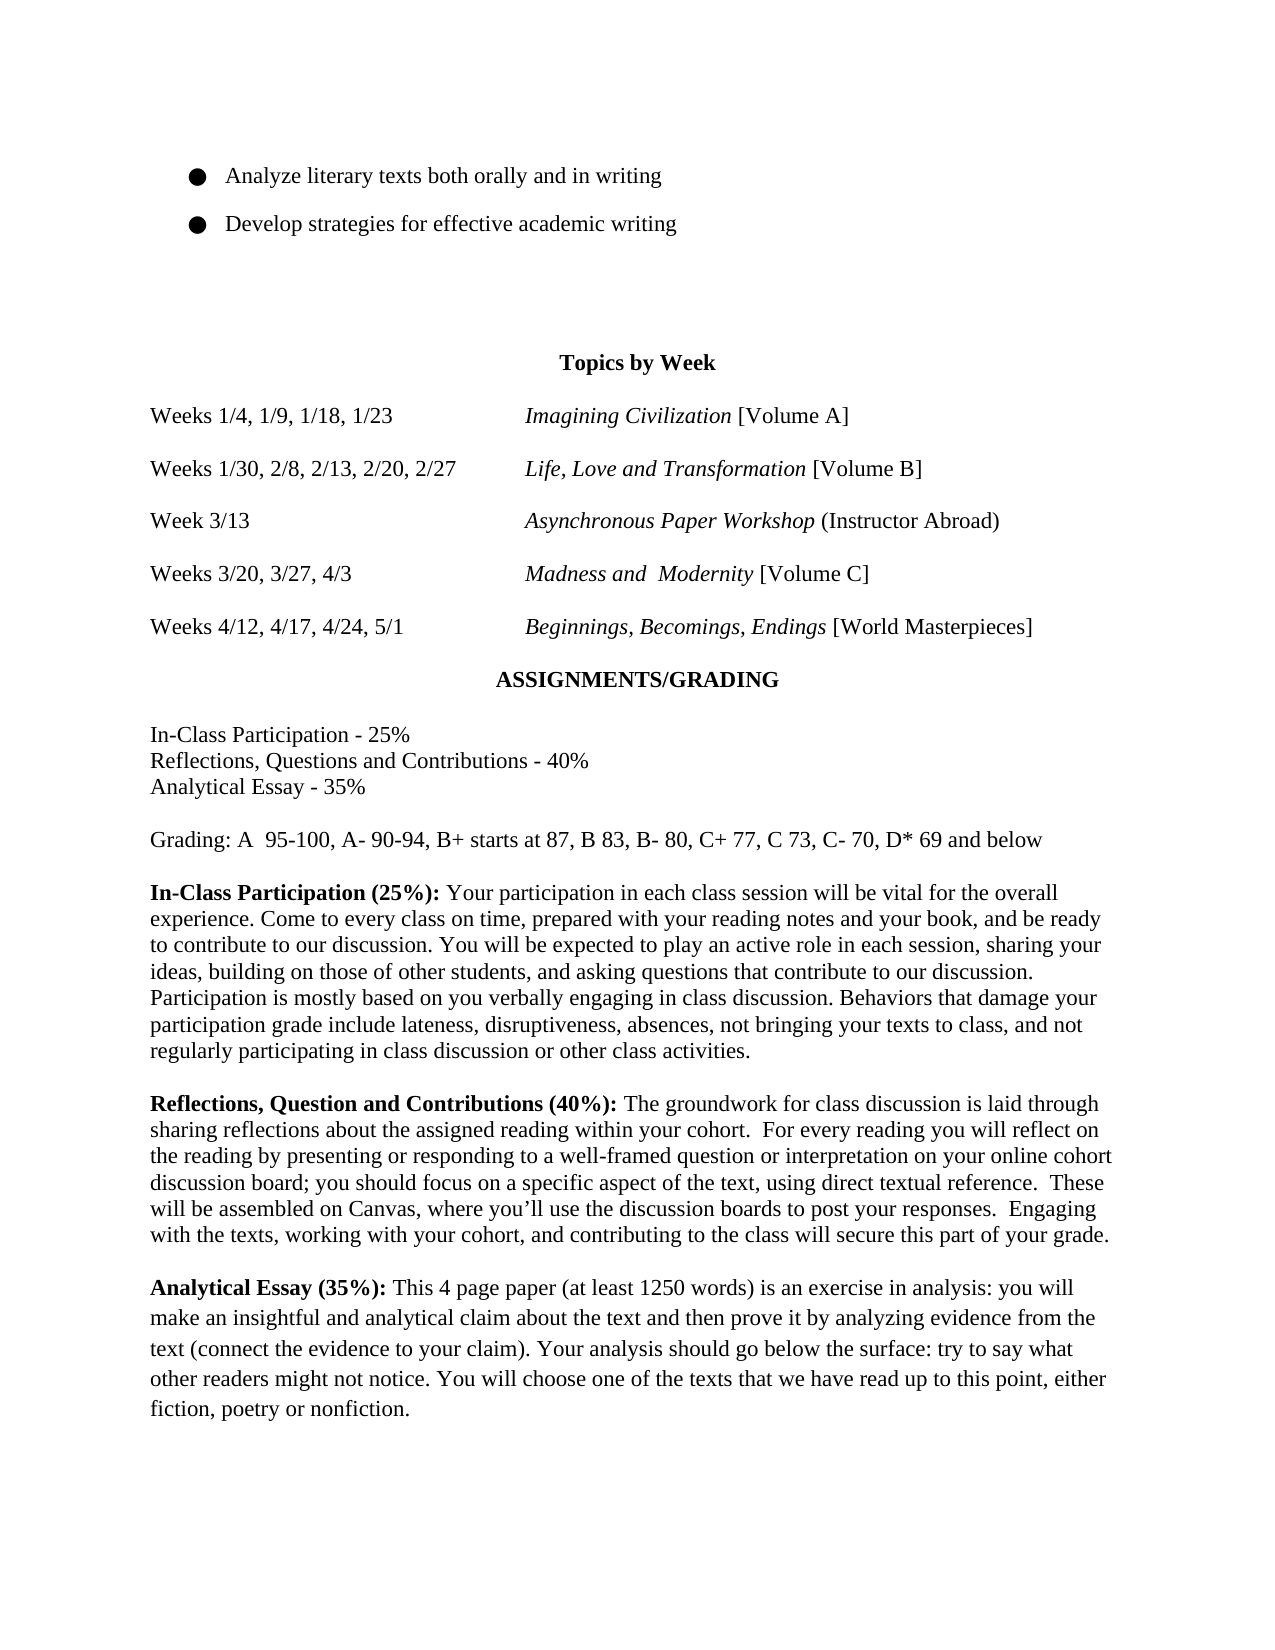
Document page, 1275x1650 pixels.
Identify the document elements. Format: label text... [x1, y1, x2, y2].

text Weeks 1/30, 2/8, 2/13, 2/20, 2/27 Life, Love and Transformation [Volume B] [150, 455, 1125, 481]
text Reflections, Question and Contributions (40%): The groundwork for class discussion is laid through sharing reflections about the assigned reading within your cohort. For every reading you will reflect on the reading by presenting or responding to a well-framed question or interpretation on your online cohort discussion board; you should focus on a specific aspect of the text, using direct textual reference. These will be assembled on Canvas, where you’ll use the discussion boards to post your responses. Engaging with the texts, working with your cohort, and contributing to the class will secure this part of your grade. [150, 1090, 1125, 1248]
text In-Class Participation (25%): Your participation in each class session will be vital for the overall experience. Come to every class on time, prepared with your reading notes and your book, and be ready to contribute to our discussion. You will be expected to play an active role in each session, sharing your ideas, building on those of other students, and asking questions that contribute to our discussion. Participation is mostly based on you verbally engaging in class discussion. Behaviors that damage your participation grade include lateness, disruptiveness, absences, not bringing your texts to class, and not regularly participating in class discussion or other class activities. [150, 879, 1125, 1063]
text Grading: A 95-100, A- 90-94, B+ starts at 87, B 83, B- 80, C+ 77, C 73, C- 70, D* 69 and below [150, 826, 1125, 852]
text Topics by Week [150, 349, 1125, 376]
text Analytical Essay (35%): This 4 page paper (at least 1250 words) is an exercise in analysis: you will make an insightful and analytical claim about the text and then prove it by analyzing evidence from the text (connect the evidence to your claim). Your analysis should go below the surface: try to say what other readers might not notice. You will choose one of the texts that we have read up to this point, either fiction, poetry or nonfiction. [150, 1274, 1125, 1421]
text Weeks 3/20, 3/27, 4/3 Madness and Modernity [Volume C] [150, 560, 1125, 587]
text Reflections, Questions and Contributions - 40% [150, 747, 1125, 773]
text Weeks 1/4, 1/9, 1/18, 1/23 Imagining Civilization [Volume A] [150, 402, 1125, 428]
list Develop strategies for effective academic writing [187, 197, 1125, 244]
text ASSIGNMENTS/GRADING [150, 666, 1125, 692]
text Week 3/13 Asynchronous Paper Workshop (Instructor Abroad) [150, 507, 1125, 534]
text In-Class Participation - 25% [150, 721, 1125, 747]
text Weeks 4/12, 4/17, 4/24, 5/1 Beginnings, Becomings, Endings [World Masterpieces] [150, 613, 1125, 639]
text Analytical Essay - 35% [150, 773, 1125, 800]
list Analyze literary texts both orally and in writing [187, 150, 1125, 197]
